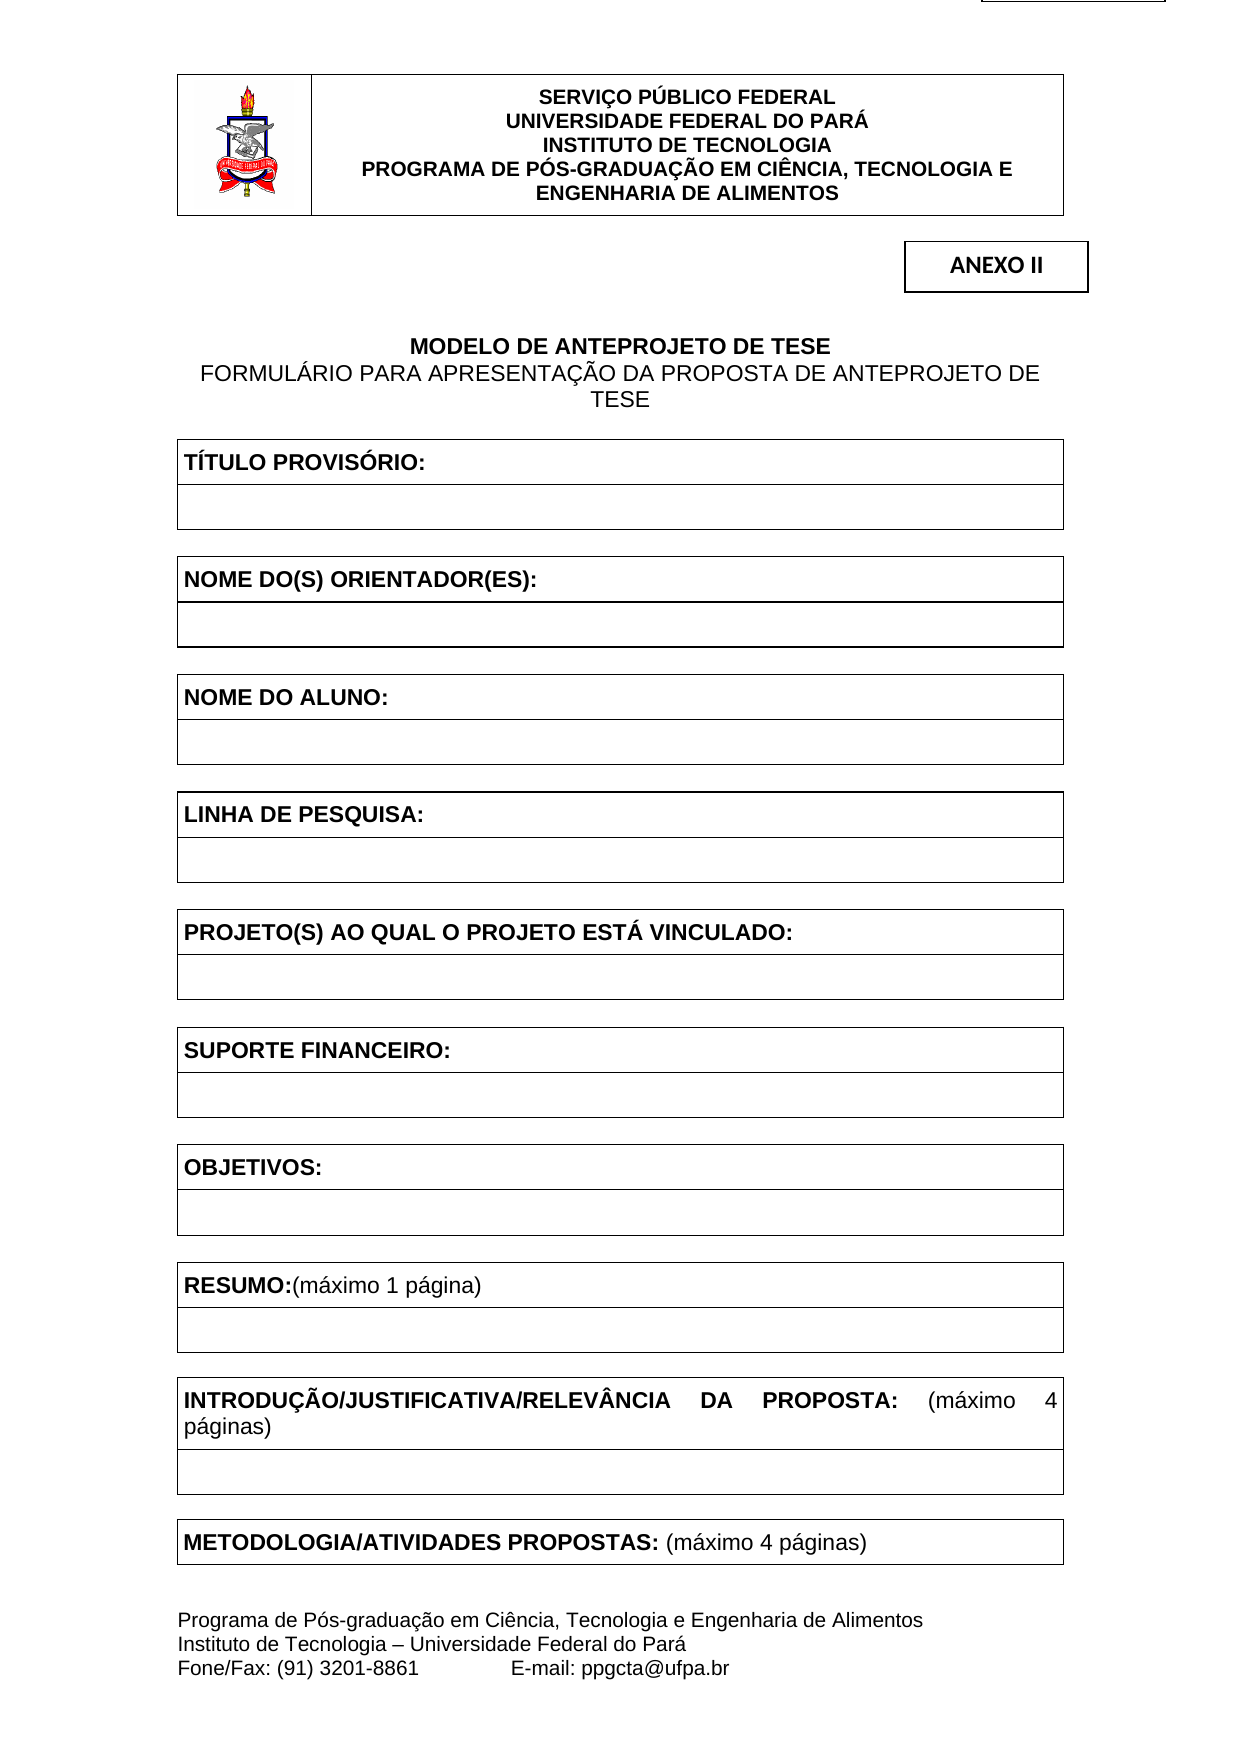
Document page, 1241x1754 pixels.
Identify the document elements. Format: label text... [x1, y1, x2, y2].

table_header OBJETIVOS: [178, 1145, 1063, 1189]
text MODELO DE ANTEPROJETO DE TESE [177, 333, 1063, 359]
table_cell [178, 1450, 1063, 1494]
table_cell [178, 838, 1063, 882]
table_cell [178, 955, 1063, 999]
text FORMULÁRIO PARA APRESENTAÇÃO DA PROPOSTA DE ANTEPROJETO DE TESE [177, 359, 1063, 412]
table_header NOME DO(S) ORIENTADOR(ES): [178, 557, 1063, 601]
table_cell [178, 603, 1063, 646]
table_header PROJETO(S) AO QUAL O PROJETO ESTÁ VINCULADO: [178, 910, 1063, 954]
table_header LINHA DE PESQUISA: [178, 793, 1063, 837]
table_header SUPORTE FINANCEIRO: [178, 1028, 1063, 1072]
table_header INTRODUÇÃO/JUSTIFICATIVA/RELEVÂNCIA DA PROPOSTA: (máximo 4 páginas) [178, 1378, 1063, 1448]
table_cell [178, 485, 1063, 529]
table_header METODOLOGIA/ATIVIDADES PROPOSTAS: (máximo 4 páginas) [178, 1520, 1063, 1564]
table_cell [178, 1308, 1063, 1352]
table_cell [178, 720, 1063, 764]
table_header TÍTULO PROVISÓRIO: [178, 440, 1063, 484]
picture [194, 80, 295, 209]
table_cell [178, 1190, 1063, 1234]
table_header NOME DO ALUNO: [178, 675, 1063, 719]
table_cell [178, 1073, 1063, 1117]
table_header RESUMO:(máximo 1 página) [178, 1263, 1063, 1307]
